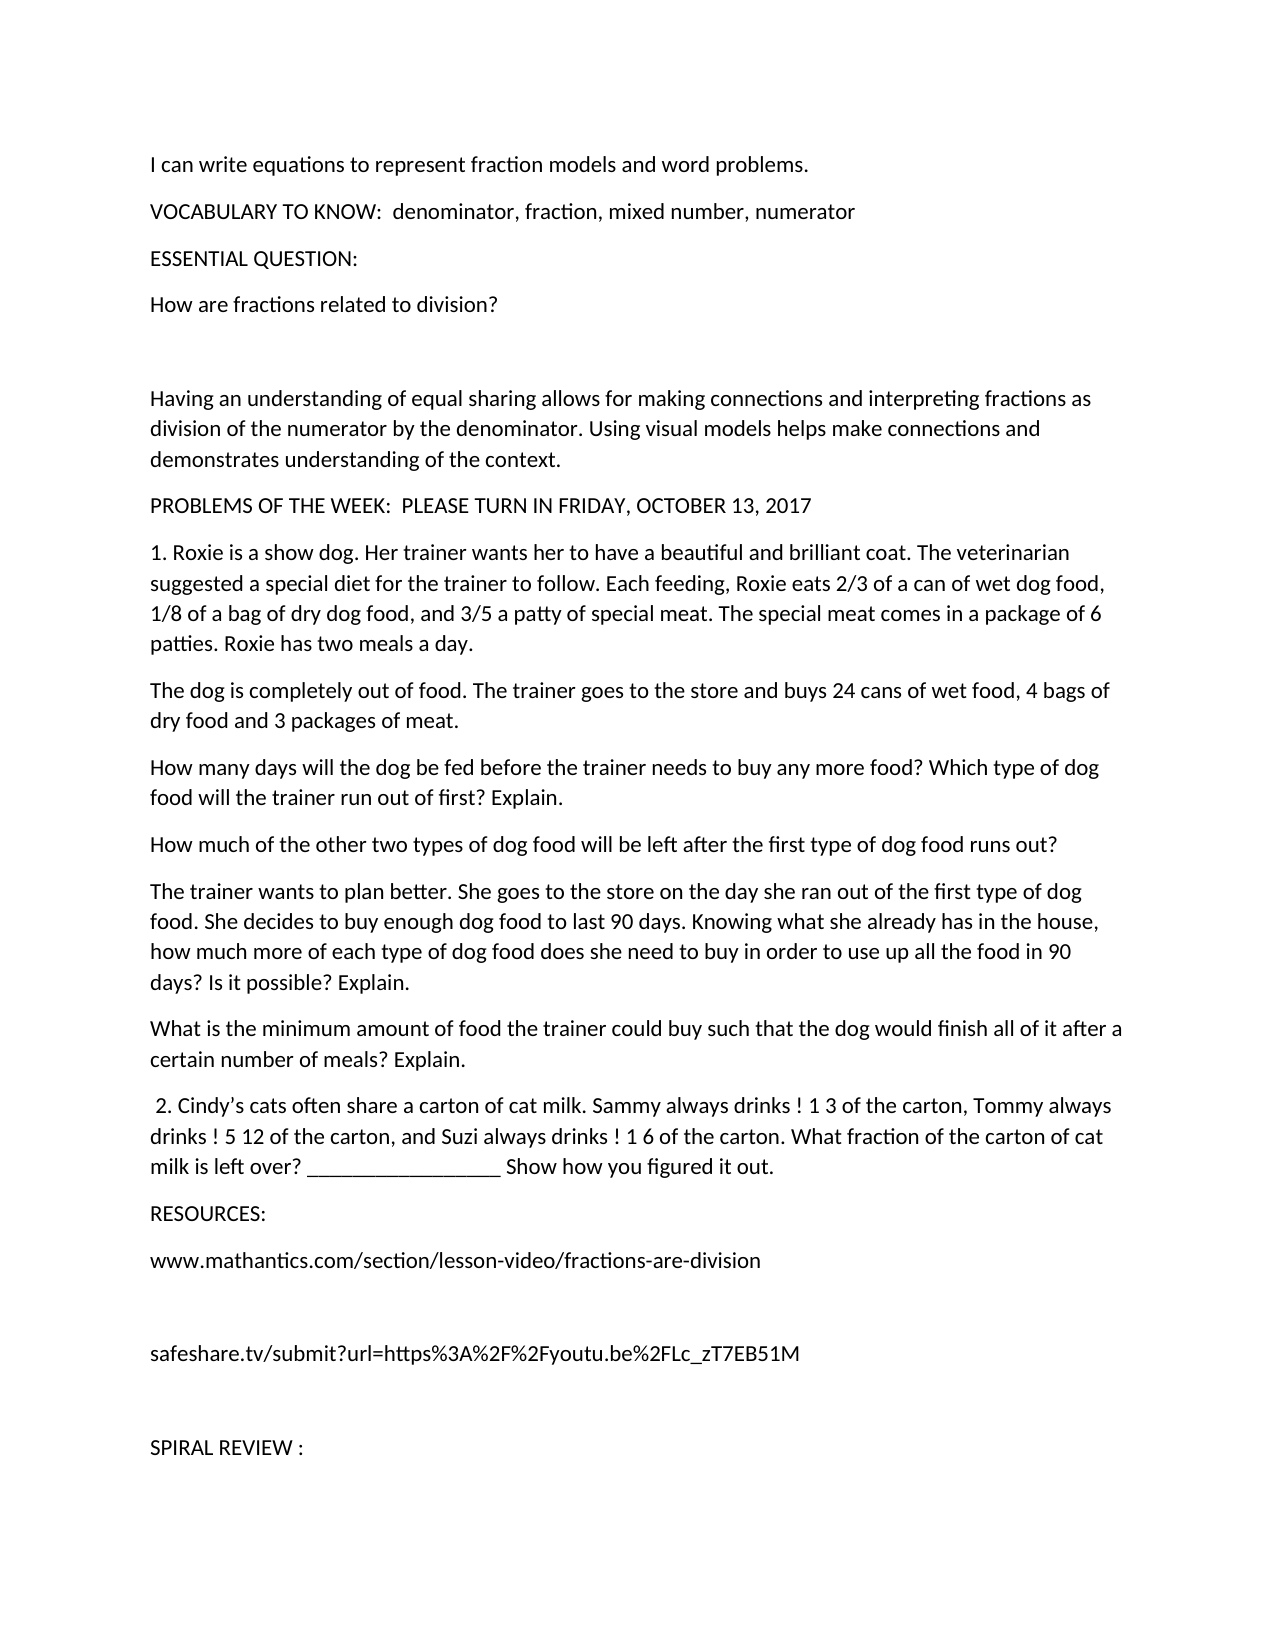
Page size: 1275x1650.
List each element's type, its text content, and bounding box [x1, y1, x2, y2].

text The trainer wants to plan better. She goes to the store on the day she ran out of the first type of dog food. She decides to buy enough dog food to last 90 days. Knowing what she already has in the house, how much more of each type of dog food does she need to buy in order to use up all the food in 90 days? Is it possible? Explain. [150, 877, 1125, 996]
text I can write equations to represent fraction models and word problems. [150, 150, 1125, 178]
text SPIRAL REVIEW : [150, 1433, 1125, 1461]
text How many days will the dog be fed before the trainer needs to buy any more food? Which type of dog food will the trainer run out of first? Explain. [150, 753, 1125, 811]
text VOCABULARY TO KNOW: denominator, fraction, mixed number, numerator [150, 197, 1125, 225]
text www.mathantics.com/section/lesson-video/fractions-are-division [150, 1246, 1125, 1274]
text What is the minimum amount of food the trainer could buy such that the dog would finish all of it after a certain number of meals? Explain. [150, 1014, 1125, 1073]
text PROBLEMS OF THE WEEK: PLEASE TURN IN FRIDAY, OCTOBER 13, 2017 [150, 492, 1125, 520]
text 2. Cindy’s cats often share a carton of cat milk. Sammy always drinks ! 1 3 of the carton, Tommy always drinks ! 5 12 of the carton, and Suzi always drinks ! 1 6 of the carton. What fraction of the carton of cat milk is left over? _________________ Show how you figured it out. [150, 1092, 1125, 1180]
text Having an understanding of equal sharing allows for making connections and interpreting fractions as division of the numerator by the denominator. Using visual models helps make connections and demonstrates understanding of the context. [150, 384, 1125, 473]
text How are fractions related to division? [150, 291, 1125, 319]
text safeshare.tv/submit?url=https%3A%2F%2Fyoutu.be%2FLc_zT7EB51M [150, 1339, 1125, 1368]
text RESOURCES: [150, 1199, 1125, 1227]
text How much of the other two types of dog food will be left after the first type of dog food runs out? [150, 830, 1125, 858]
text ESSENTIAL QUESTION: [150, 244, 1125, 272]
text 1. Roxie is a show dog. Her trainer wants her to have a beautiful and brilliant coat. The veterinarian suggested a special diet for the trainer to follow. Each feeding, Roxie eats 2/3 of a can of wet dog food, 1/8 of a bag of dry dog food, and 3/5 a patty of special meat. The special meat comes in a package of 6 patties. Roxie has two meals a day. [150, 538, 1125, 657]
text The dog is completely out of food. The trainer goes to the store and buys 24 cans of wet food, 4 bags of dry food and 3 packages of meat. [150, 676, 1125, 734]
